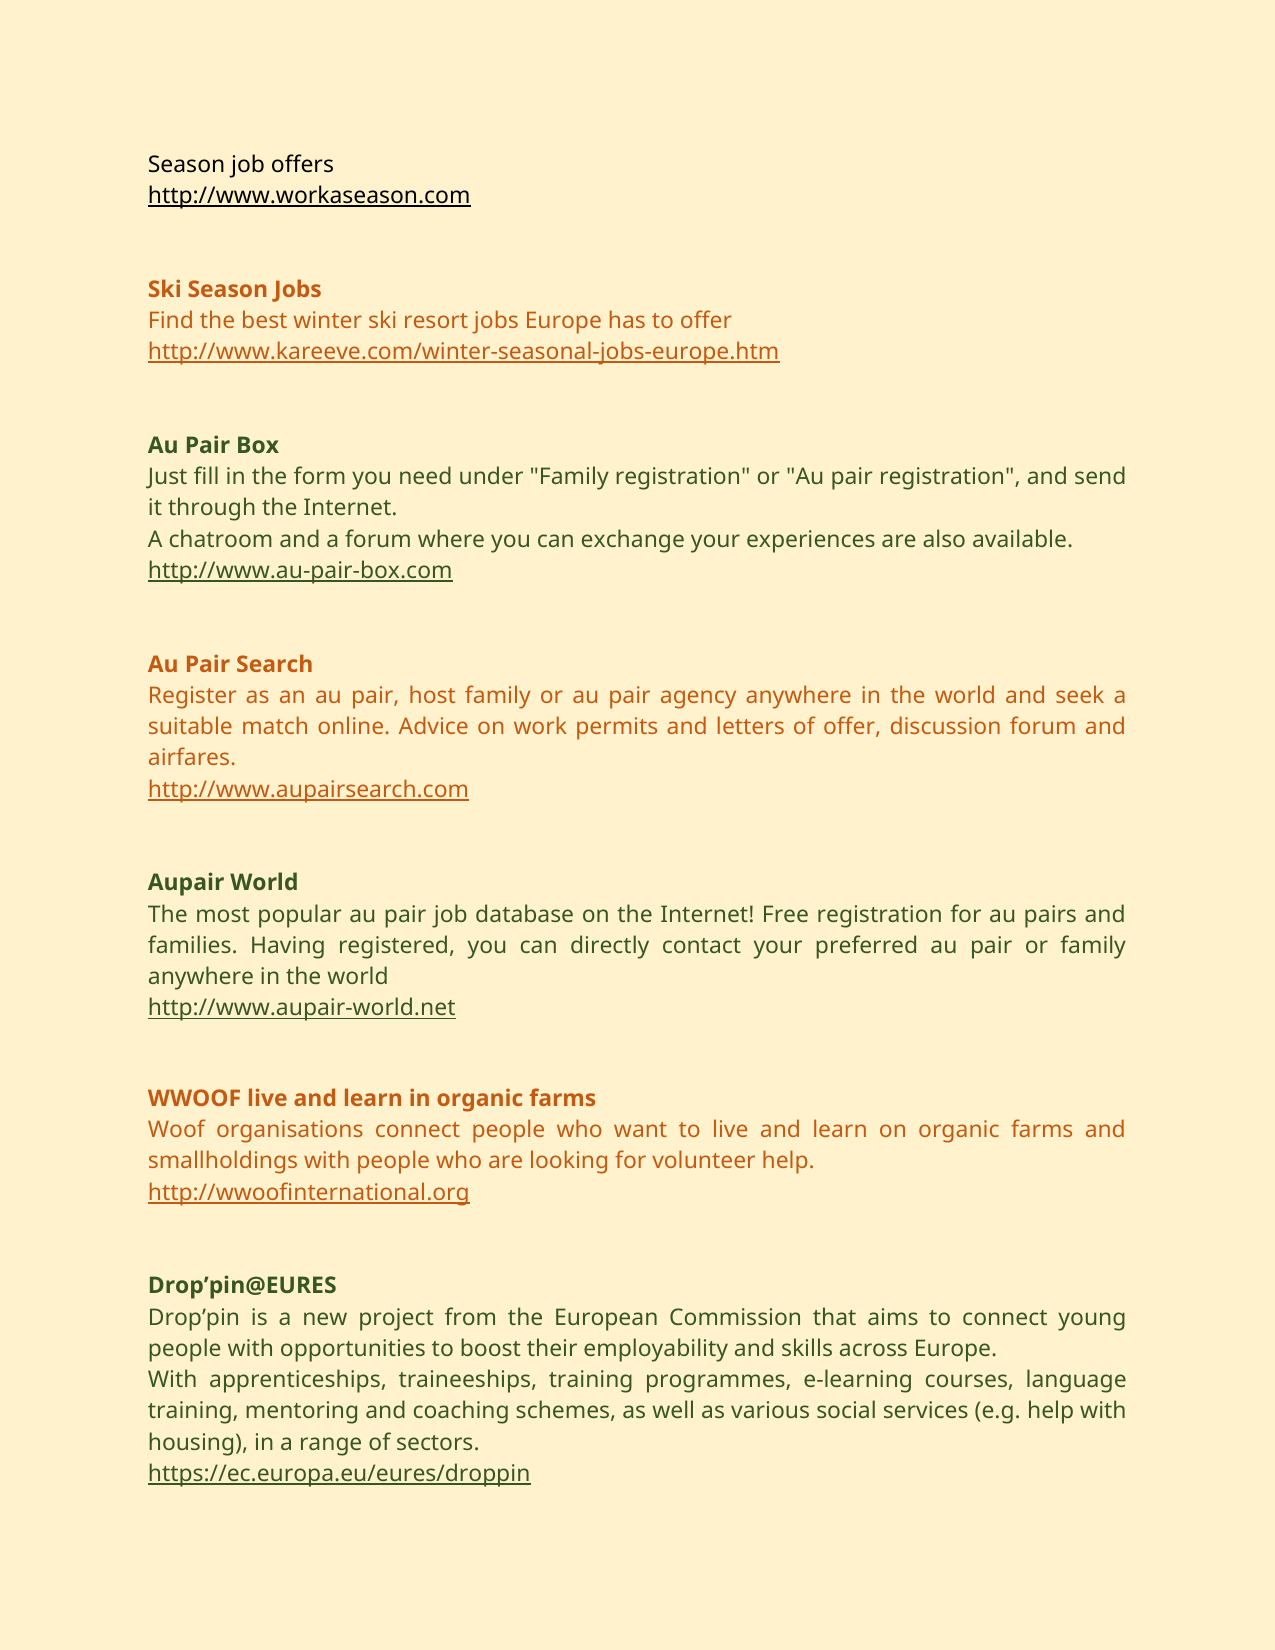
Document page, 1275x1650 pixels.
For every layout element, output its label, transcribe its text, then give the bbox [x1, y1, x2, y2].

text Au Pair Search [148, 648, 1127, 679]
text Just fill in the form you need under "Family registration" or "Au pair registration", and send it through the Internet. [148, 460, 1127, 523]
text With apprenticeships, traineeships, training programmes, e-learning courses, language training, mentoring and coaching schemes, as well as various social services (e.g. help with housing), in a range of sectors. [148, 1363, 1127, 1457]
text http://www.kareeve.com/winter-seasonal-jobs-europe.htm [148, 335, 1127, 366]
text Drop’pin is a new project from the European Commission that aims to connect young people with opportunities to boost their employability and skills across Europe. [148, 1301, 1127, 1363]
text Au Pair Box [148, 429, 1127, 460]
text Find the best winter ski resort jobs Europe has to offer [148, 304, 1127, 335]
text https://ec.europa.eu/eures/droppin [148, 1457, 1127, 1488]
text Drop’pin@EURES [148, 1269, 1127, 1301]
text Ski Season Jobs [148, 273, 1127, 304]
text http://www.aupairsearch.com [148, 773, 1127, 804]
text Aupair World [148, 866, 1127, 898]
text http://www.aupair-world.net [148, 991, 1127, 1023]
text Season job offers [148, 148, 1127, 179]
text http://www.au-pair-box.com [148, 554, 1127, 585]
text Woof organisations connect people who want to live and learn on organic farms and smallholdings with people who are looking for volunteer help. [148, 1113, 1127, 1176]
text http://www.workaseason.com [148, 179, 1127, 210]
text http://wwoofinternational.org [148, 1176, 1127, 1207]
text The most popular au pair job database on the Internet! Free registration for au pairs and families. Having registered, you can directly contact your preferred au pair or family anywhere in the world [148, 898, 1127, 991]
text A chatroom and a forum where you can exchange your experiences are also available. [148, 523, 1127, 554]
text WWOOF live and learn in organic farms [148, 1082, 1127, 1113]
text Register as an au pair, host family or au pair agency anywhere in the world and seek a suitable match online. Advice on work permits and letters of offer, discussion forum and airfares. [148, 679, 1127, 773]
